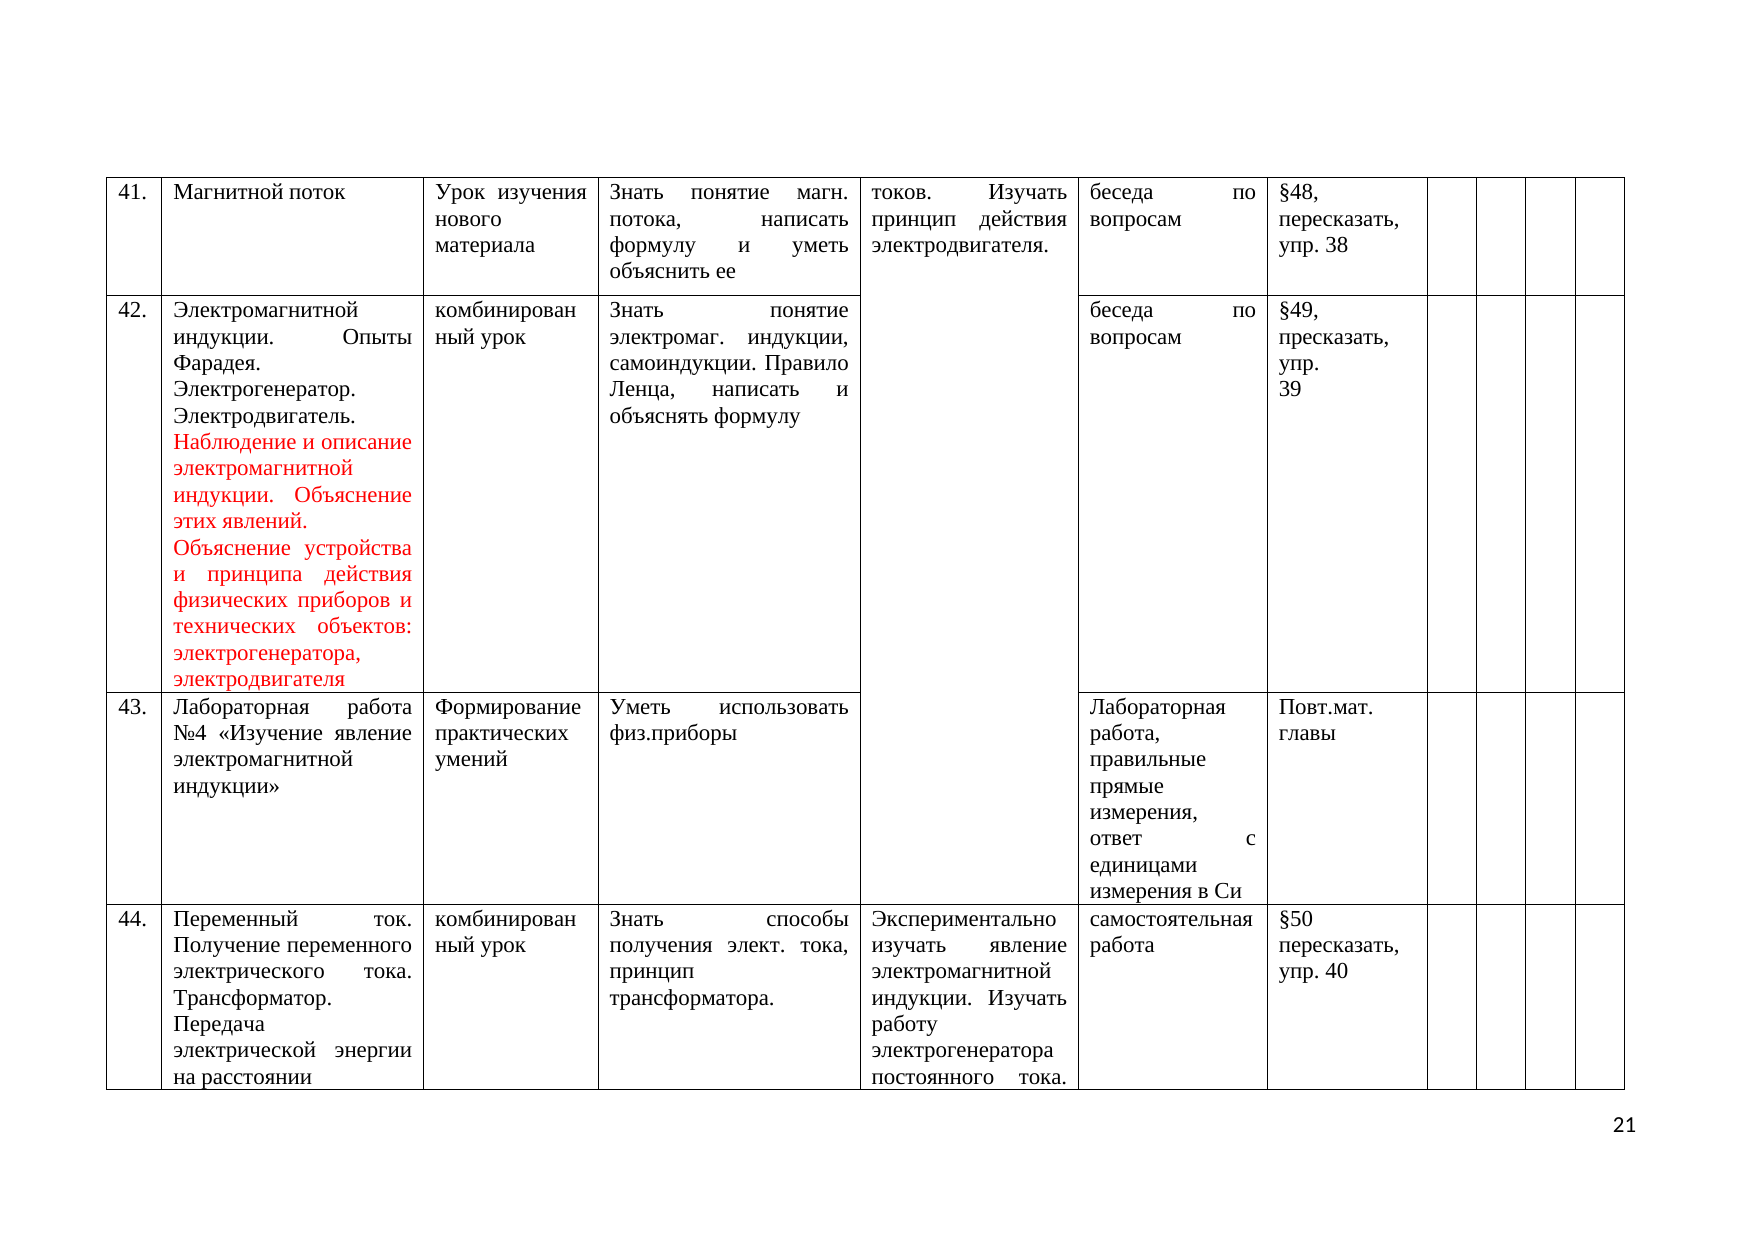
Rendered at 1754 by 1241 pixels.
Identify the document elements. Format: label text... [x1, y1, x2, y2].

table_cell Уметь использовать физ.приборы [599, 693, 860, 903]
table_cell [424, 905, 598, 1089]
table_cell [1428, 178, 1476, 295]
table_cell [1477, 296, 1525, 692]
table_cell 43. [107, 693, 161, 903]
table_cell [1526, 178, 1575, 295]
table_cell [1428, 905, 1476, 1089]
table_cell Знать способы получения элект. тока, принцип трансформатора. [599, 905, 860, 1089]
table_cell 41. [107, 178, 161, 295]
table_cell [1576, 296, 1624, 692]
table_cell [1576, 178, 1624, 295]
table_cell самостоятельная работа [1079, 905, 1267, 1089]
table_cell [1428, 296, 1476, 692]
table_cell Лабораторная работа №4 «Изучение явление электромагнитной индукции» [162, 693, 423, 903]
table_cell комбинированный урок [424, 296, 598, 692]
table_cell Магнитной поток [162, 178, 423, 295]
table_cell Урок изучения нового материала [424, 178, 598, 295]
table_cell [1428, 693, 1476, 903]
table_cell [1576, 693, 1624, 903]
table_cell [1526, 905, 1575, 1089]
table_cell [1526, 693, 1575, 903]
table_cell [1526, 296, 1575, 692]
table_cell [1576, 905, 1624, 1089]
table_cell §48, пересказать, упр. 38 [1268, 178, 1427, 295]
table_cell Знать понятие электромаг. индукции, самоиндукции. Правило Ленца, написать и объяснять формулу [599, 296, 860, 692]
table_cell [1477, 905, 1525, 1089]
table_cell 42. [107, 296, 161, 692]
table_cell беседа по вопросам [1079, 178, 1267, 295]
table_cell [861, 905, 1078, 1089]
table_cell [1477, 693, 1525, 903]
table_cell Лабораторная работа, правильные прямые измерения, ответ с единицами измерения в Си [1079, 693, 1267, 903]
table_cell Переменный ток. Получение переменного электрического тока. Трансформатор. Передача электрической энергии на расстоянии [162, 905, 423, 1089]
table_cell §50 пересказать, упр. 40 [1268, 905, 1427, 1089]
table_cell Электромагнитной индукции. Опыты Фарадея. Электрогенератор. Электродвигатель. Наблюдение и описание электромагнитной индукции. Объяснение этих явлений. Объяснение устройства и принципа действия физических приборов и технических объектов: электрогенератора, электродвигателя [162, 296, 423, 692]
table_cell 44. [107, 905, 161, 1089]
table_cell Знать понятие магн. потока, написать формулу и уметь объяснить ее [599, 178, 860, 295]
table_cell Повт.мат. главы [1268, 693, 1427, 903]
table_cell Формирование практических умений [424, 693, 598, 903]
table_cell §49, пресказать, упр. 39 [1268, 296, 1427, 692]
table_cell [1477, 178, 1525, 295]
table_cell беседа по вопросам [1079, 296, 1267, 692]
